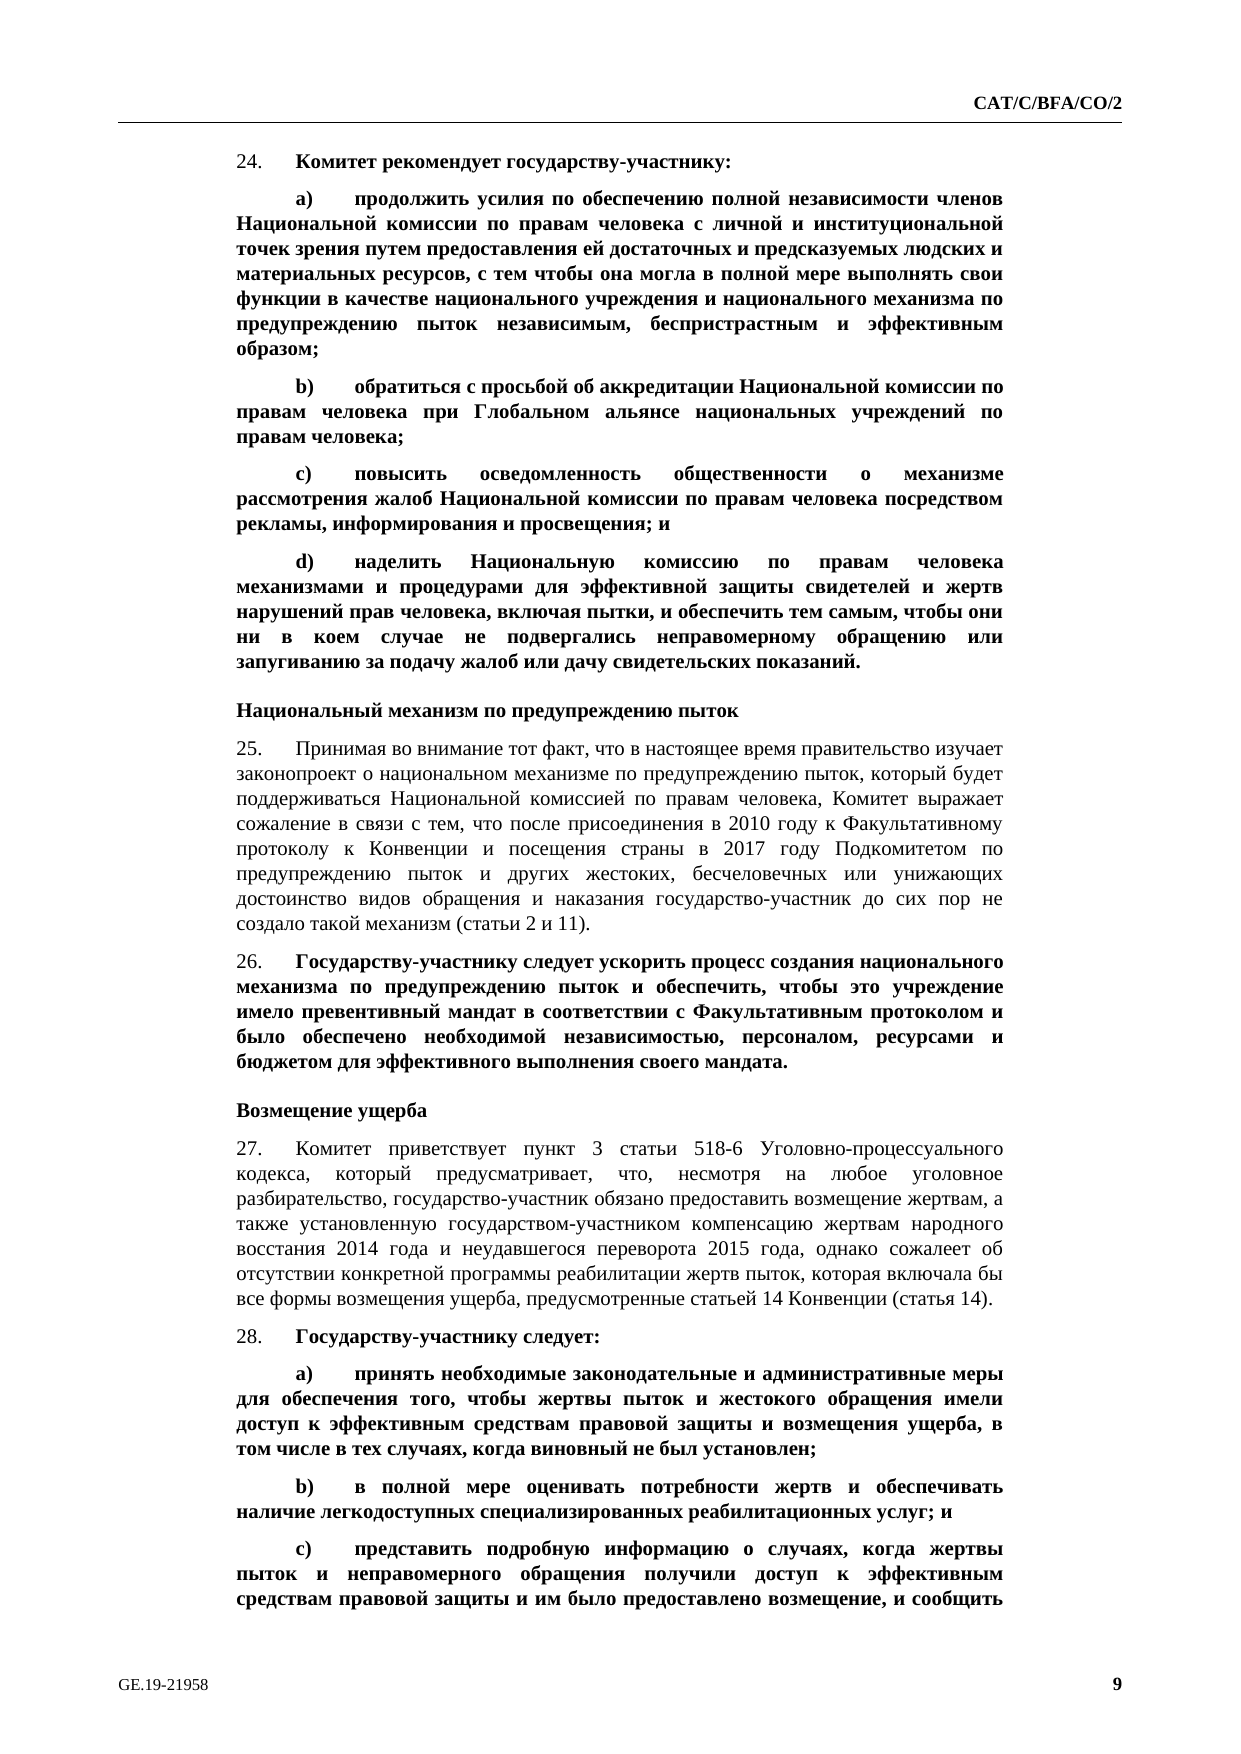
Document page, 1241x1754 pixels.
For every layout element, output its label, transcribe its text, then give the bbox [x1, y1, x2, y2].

text c) повысить осведомленность общественности о механизме рассмотрения жалоб Национальной комиссии по правам человека посредством рекламы, информирования и просвещения; и [236, 460, 1004, 535]
text 28. Государству-участнику следует: [236, 1323, 1004, 1348]
text 24. Комитет рекомендует государству-участнику: [236, 148, 1004, 173]
text d) наделить Национальную комиссию по правам человека механизмами и процедурами для эффективной защиты свидетелей и жертв нарушений прав человека, включая пытки, и обеспечить тем самым, чтобы они ни в коем случае не подвергались неправомерному обращению или запугиванию за подачу жалоб или дачу свидетельских показаний. [236, 548, 1004, 673]
text Возмещение ущерба [118, 1098, 1004, 1123]
text b) обратиться с просьбой об аккредитации Национальной комиссии по правам человека при Глобальном альянсе национальных учреждений по правам человека; [236, 373, 1004, 448]
text b) в полной мере оценивать потребности жертв и обеспечивать наличие легкодоступных специализированных реабилитационных услуг; и [236, 1473, 1004, 1523]
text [236, 1535, 1004, 1610]
text 27. Комитет приветствует пункт 3 статьи 518-6 Уголовно-процессуального кодекса, который предусматривает, что, несмотря на любое уголовное разбирательство, государство-участник обязано предоставить возмещение жертвам, а также установленную государством-участником компенсацию жертвам народного восстания 2014 года и неудавшегося переворота 2015 года, однако сожалеет об отсутствии конкретной программы реабилитации жертв пыток, которая включала бы все формы возмещения ущерба, предусмотренные статьей 14 Конвенции (статья 14). [236, 1135, 1004, 1310]
text а) принять необходимые законодательные и административные меры для обеспечения того, чтобы жертвы пыток и жестокого обращения имели доступ к эффективным средствам правовой защиты и возмещения ущерба, в том числе в тех случаях, когда виновный не был установлен; [236, 1360, 1004, 1460]
text 26. Государству-участнику следует ускорить процесс создания национального механизма по предупреждению пыток и обеспечить, чтобы это учреждение имело превентивный мандат в соответствии с Факультативным протоколом и было обеспечено необходимой независимостью, персоналом, ресурсами и бюджетом для эффективного выполнения своего мандата. [236, 948, 1004, 1073]
text а) продолжить усилия по обеспечению полной независимости членов Национальной комиссии по правам человека с личной и институциональной точек зрения путем предоставления ей достаточных и предсказуемых людских и материальных ресурсов, с тем чтобы она могла в полной мере выполнять свои функции в качестве национального учреждения и национального механизма по предупреждению пыток независимым, беспристрастным и эффективным образом; [236, 185, 1004, 360]
text Национальный механизм по предупреждению пыток [118, 698, 1004, 723]
text 25. Принимая во внимание тот факт, что в настоящее время правительство изучает законопроект о национальном механизме по предупреждению пыток, который будет поддерживаться Национальной комиссией по правам человека, Комитет выражает сожаление в связи с тем, что после присоединения в 2010 году к Факультативному протоколу к Конвенции и посещения страны в 2017 году Подкомитетом по предупреждению пыток и других жестоких, бесчеловечных или унижающих достоинство видов обращения и наказания государство-участник до сих пор не создало такой механизм (статьи 2 и 11). [236, 735, 1004, 935]
